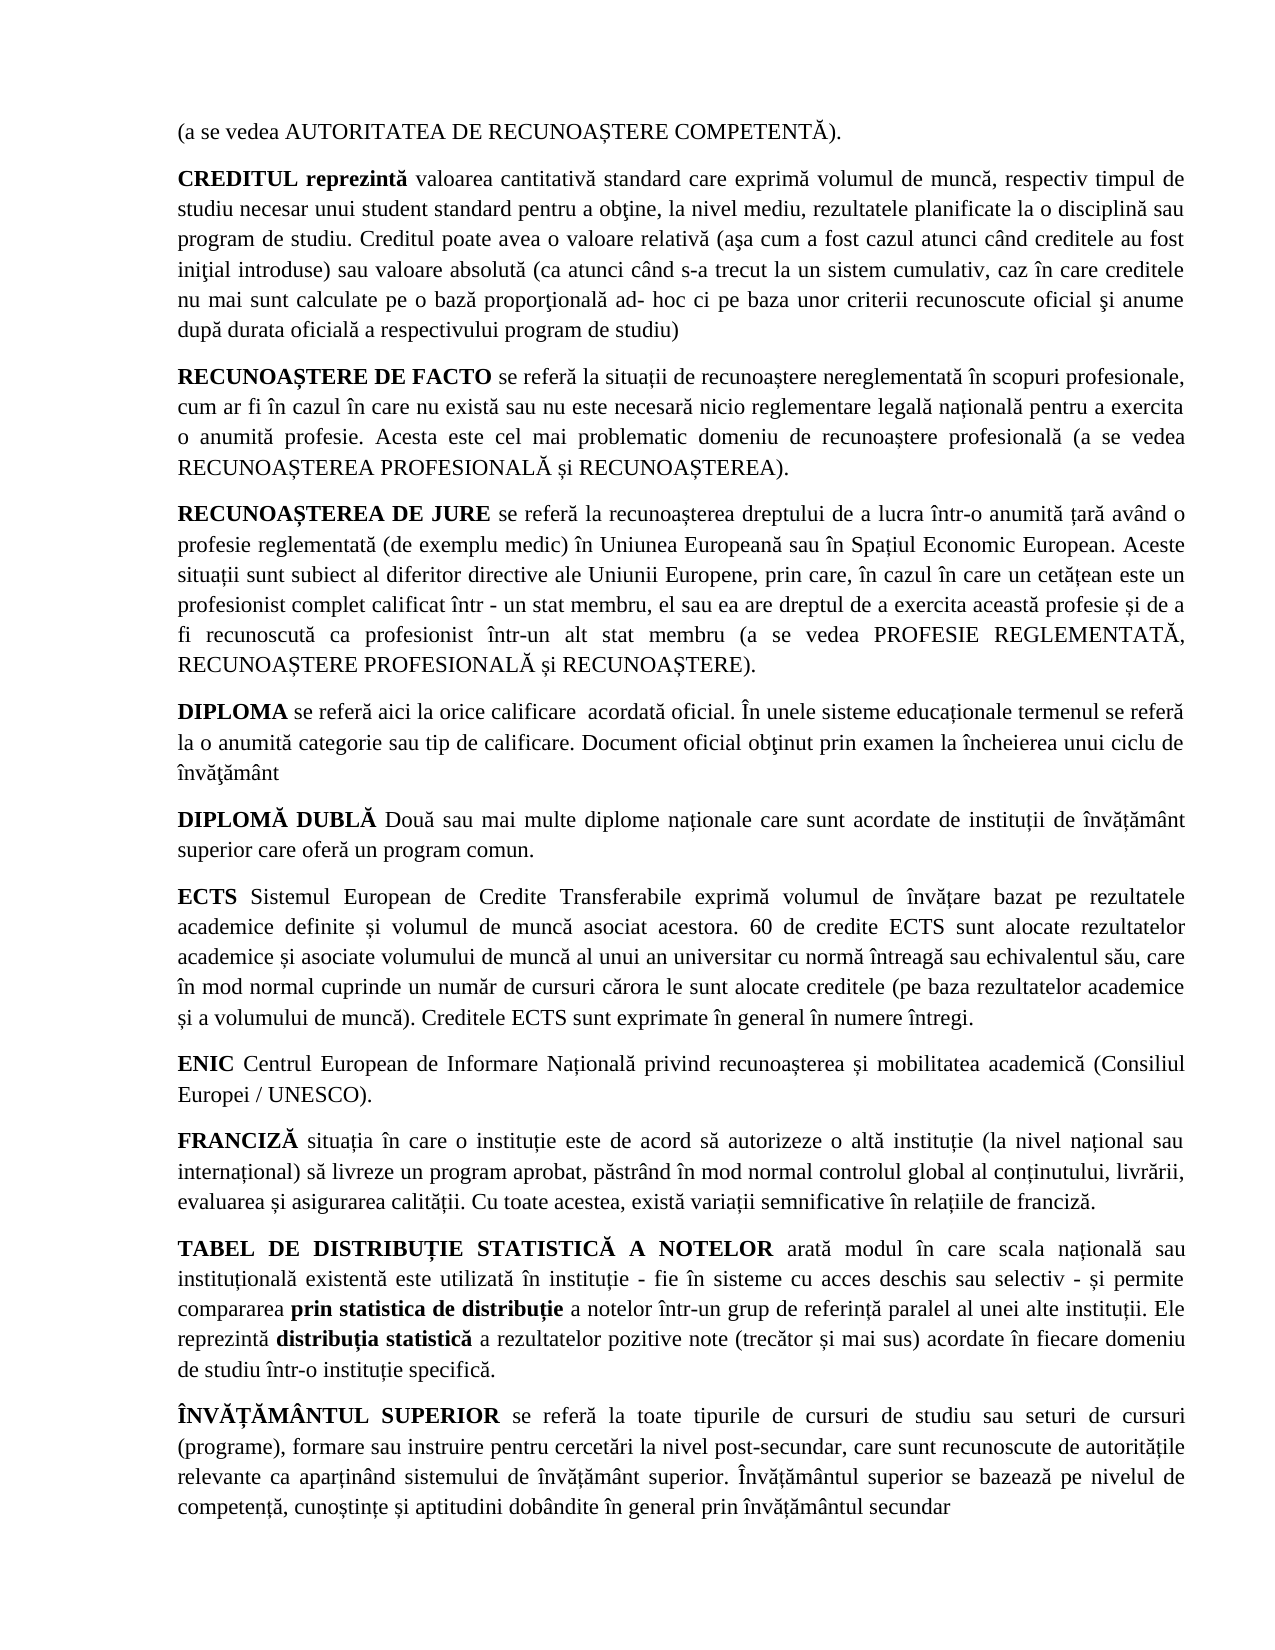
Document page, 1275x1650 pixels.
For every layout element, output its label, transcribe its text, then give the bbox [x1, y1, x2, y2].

text ÎNVĂȚĂMÂNTUL SUPERIOR se referă la toate tipurile de cursuri de studiu sau seturi de cursuri (programe), formare sau instruire pentru cercetări la nivel post-secundar, care sunt recunoscute de autoritățile relevante ca aparținând sistemului de învățământ superior. Învățământul superior se bazează pe nivelul de competență, cunoștințe și aptitudini dobândite în general prin învățământul secundar [177, 1402, 1186, 1519]
text RECUNOAȘTEREA DE JURE se referă la recunoașterea dreptului de a lucra într-o anumită țară având o profesie reglementată (de exemplu medic) în Uniunea Europeană sau în Spațiul Economic European. Aceste situații sunt subiect al diferitor directive ale Uniunii Europene, prin care, în cazul în care un cetățean este un profesionist complet calificat într - un stat membru, el sau ea are dreptul de a exercita această profesie și de a fi recunoscută ca profesionist într-un alt stat membru (a se vedea PROFESIE REGLEMENTATĂ, RECUNOAȘTERE PROFESIONALĂ și RECUNOAȘTERE). [177, 500, 1186, 678]
text (a se vedea AUTORITATEA DE RECUNOAȘTERE COMPETENTĂ). [177, 118, 1186, 144]
text FRANCIZĂ situația în care o instituție este de acord să autorizeze o altă instituție (la nivel național sau internațional) să livreze un program aprobat, păstrând în mod normal controlul global al conținutului, livrării, evaluarea și asigurarea calității. Cu toate acestea, există variații semnificative în relațiile de franciză. [177, 1127, 1186, 1214]
text DIPLOMĂ DUBLĂ Două sau mai multe diplome naționale care sunt acordate de instituții de învățământ superior care oferă un program comun. [177, 806, 1186, 862]
text CREDITUL reprezintă valoarea cantitativă standard care exprimă volumul de muncă, respectiv timpul de studiu necesar unui student standard pentru a obţine, la nivel mediu, rezultatele planificate la o disciplină sau program de studiu. Creditul poate avea o valoare relativă (aşa cum a fost cazul atunci când creditele au fost iniţial introduse) sau valoare absolută (ca atunci când s-a trecut la un sistem cumulativ, caz în care creditele nu mai sunt calculate pe o bază proporţională ad- hoc ci pe baza unor criterii recunoscute oficial şi anume după durata oficială a respectivului program de studiu) [177, 165, 1186, 342]
text DIPLOMA se referă aici la orice calificare acordată oficial. În unele sisteme educaționale termenul se referă la o anumită categorie sau tip de calificare. Document oficial obţinut prin examen la încheierea unui ciclu de învăţământ [177, 698, 1186, 785]
text ENIC Centrul European de Informare Națională privind recunoașterea și mobilitatea academică (Consiliul Europei / UNESCO). [177, 1050, 1186, 1107]
text ECTS Sistemul European de Credite Transferabile exprimă volumul de învățare bazat pe rezultatele academice definite și volumul de muncă asociat acestora. 60 de credite ECTS sunt alocate rezultatelor academice și asociate volumului de muncă al unui an universitar cu normă întreagă sau echivalentul său, care în mod normal cuprinde un număr de cursuri cărora le sunt alocate creditele (pe baza rezultatelor academice și a volumului de muncă). Creditele ECTS sunt exprimate în general în numere întregi. [177, 883, 1186, 1030]
text RECUNOAȘTERE DE FACTO se referă la situații de recunoaștere nereglementată în scopuri profesionale, cum ar fi în cazul în care nu există sau nu este necesară nicio reglementare legală națională pentru a exercita o anumită profesie. Acesta este cel mai problematic domeniu de recunoaștere profesională (a se vedea RECUNOAȘTEREA PROFESIONALĂ și RECUNOAȘTEREA). [177, 363, 1186, 480]
text TABEL DE DISTRIBUȚIE STATISTICĂ A NOTELOR arată modul în care scala națională sau instituțională existentă este utilizată în instituție - fie în sisteme cu acces deschis sau selectiv - și permite compararea prin statistica de distribuție a notelor într-un grup de referință paralel al unei alte instituții. Ele reprezintă distribuția statistică a rezultatelor pozitive note (trecător și mai sus) acordate în fiecare domeniu de studiu într-o instituție specifică. [177, 1235, 1186, 1382]
